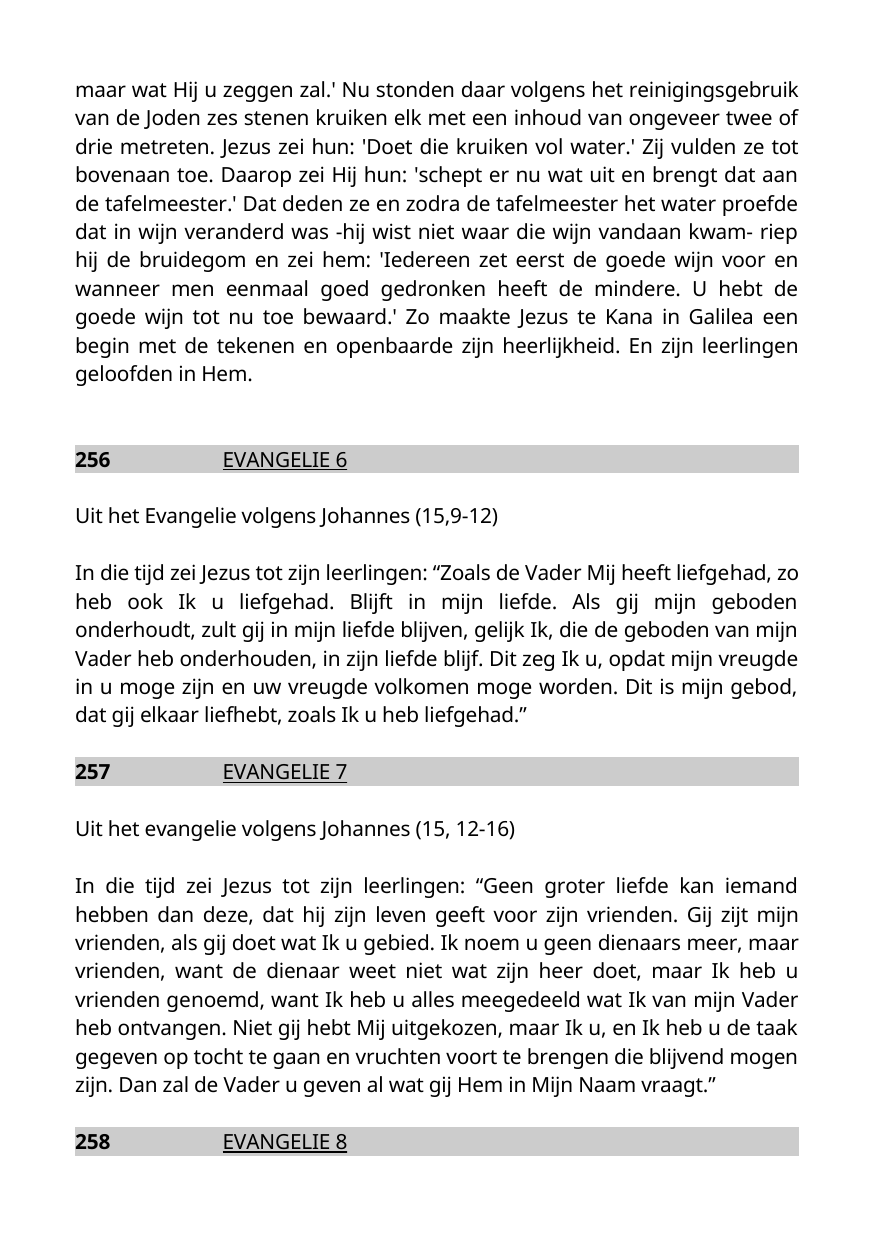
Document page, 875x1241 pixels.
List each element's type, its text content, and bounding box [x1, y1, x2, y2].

list 258 EVANGELIE 8 [75, 1127, 799, 1156]
list In die tijd zei Jezus tot zijn leerlingen: “Zoals de Vader Mij heeft liefgehad, zo heb ook Ik u liefgehad. Blijft in mijn liefde. Als gij mijn geboden onderhoudt, zult gij in mijn liefde blijven, gelijk Ik, die de geboden van mijn Vader heb onderhouden, in zijn liefde blijf. Dit zeg Ik u, opdat mijn vreugde in u moge zijn en uw vreugde volkomen moge worden. Dit is mijn gebod, dat gij elkaar liefhebt, zoals Ik u heb liefgehad.” [75, 558, 799, 729]
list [75, 75, 799, 388]
list In die tijd zei Jezus tot zijn leerlingen: “Geen groter liefde kan iemand hebben dan deze, dat hij zijn leven geeft voor zijn vrienden. Gij zijt mijn vrienden, als gij doet wat Ik u gebied. Ik noem u geen dienaars meer, maar vrienden, want de dienaar weet niet wat zijn heer doet, maar Ik heb u vrienden genoemd, want Ik heb u alles meegedeeld wat Ik van mijn Vader heb ontvangen. Niet gij hebt Mij uitgekozen, maar Ik u, en Ik heb u de taak gegeven op tocht te gaan en vruchten voort te brengen die blijvend mogen zijn. Dan zal de Vader u geven al wat gij Hem in Mijn Naam vraagt.” [75, 871, 799, 1099]
list 257 EVANGELIE 7 [75, 757, 799, 786]
list Uit het Evangelie volgens Johannes (15,9-12) [75, 502, 799, 530]
list Uit het evangelie volgens Johannes (15, 12-16) [75, 814, 799, 843]
list 256 EVANGELIE 6 [75, 445, 799, 473]
